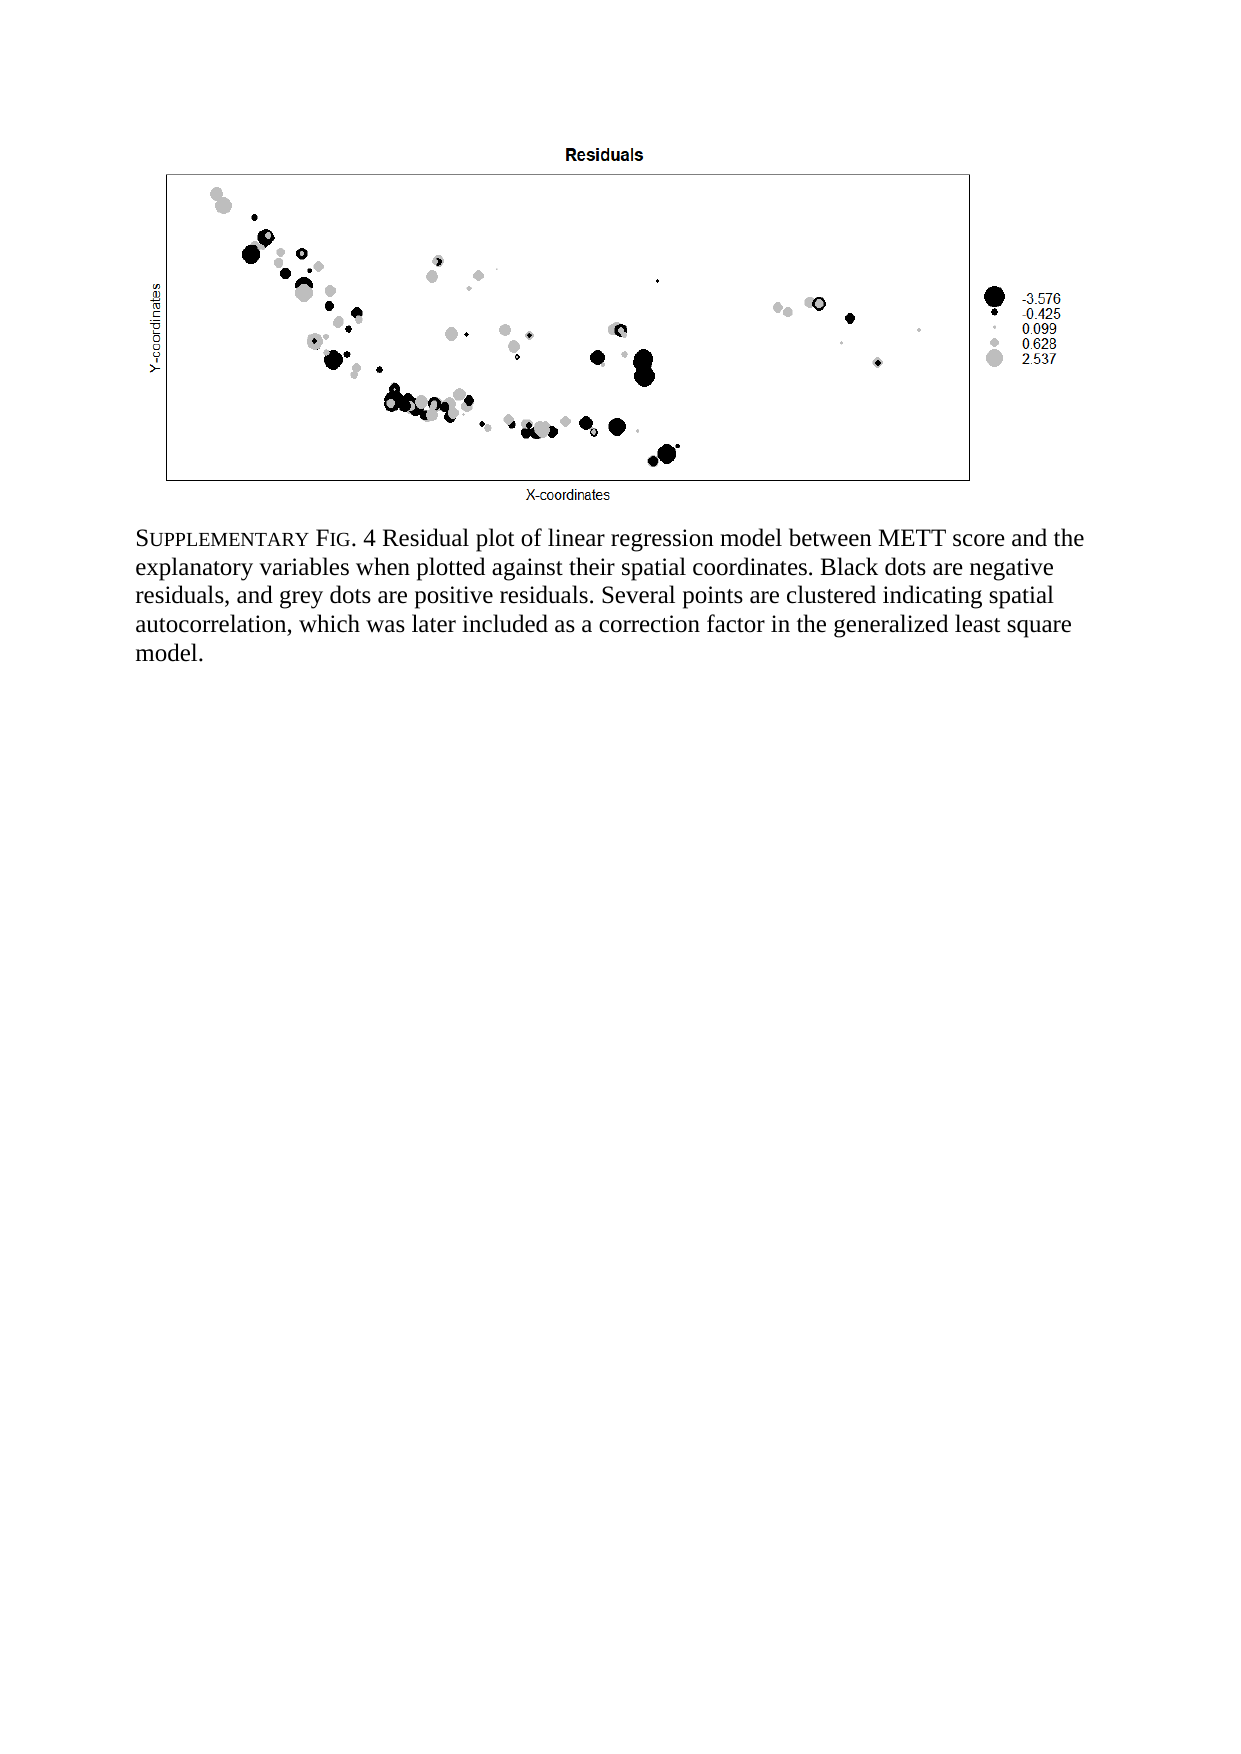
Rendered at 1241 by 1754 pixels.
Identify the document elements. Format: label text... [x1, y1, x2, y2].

picture [135, 132, 1075, 523]
